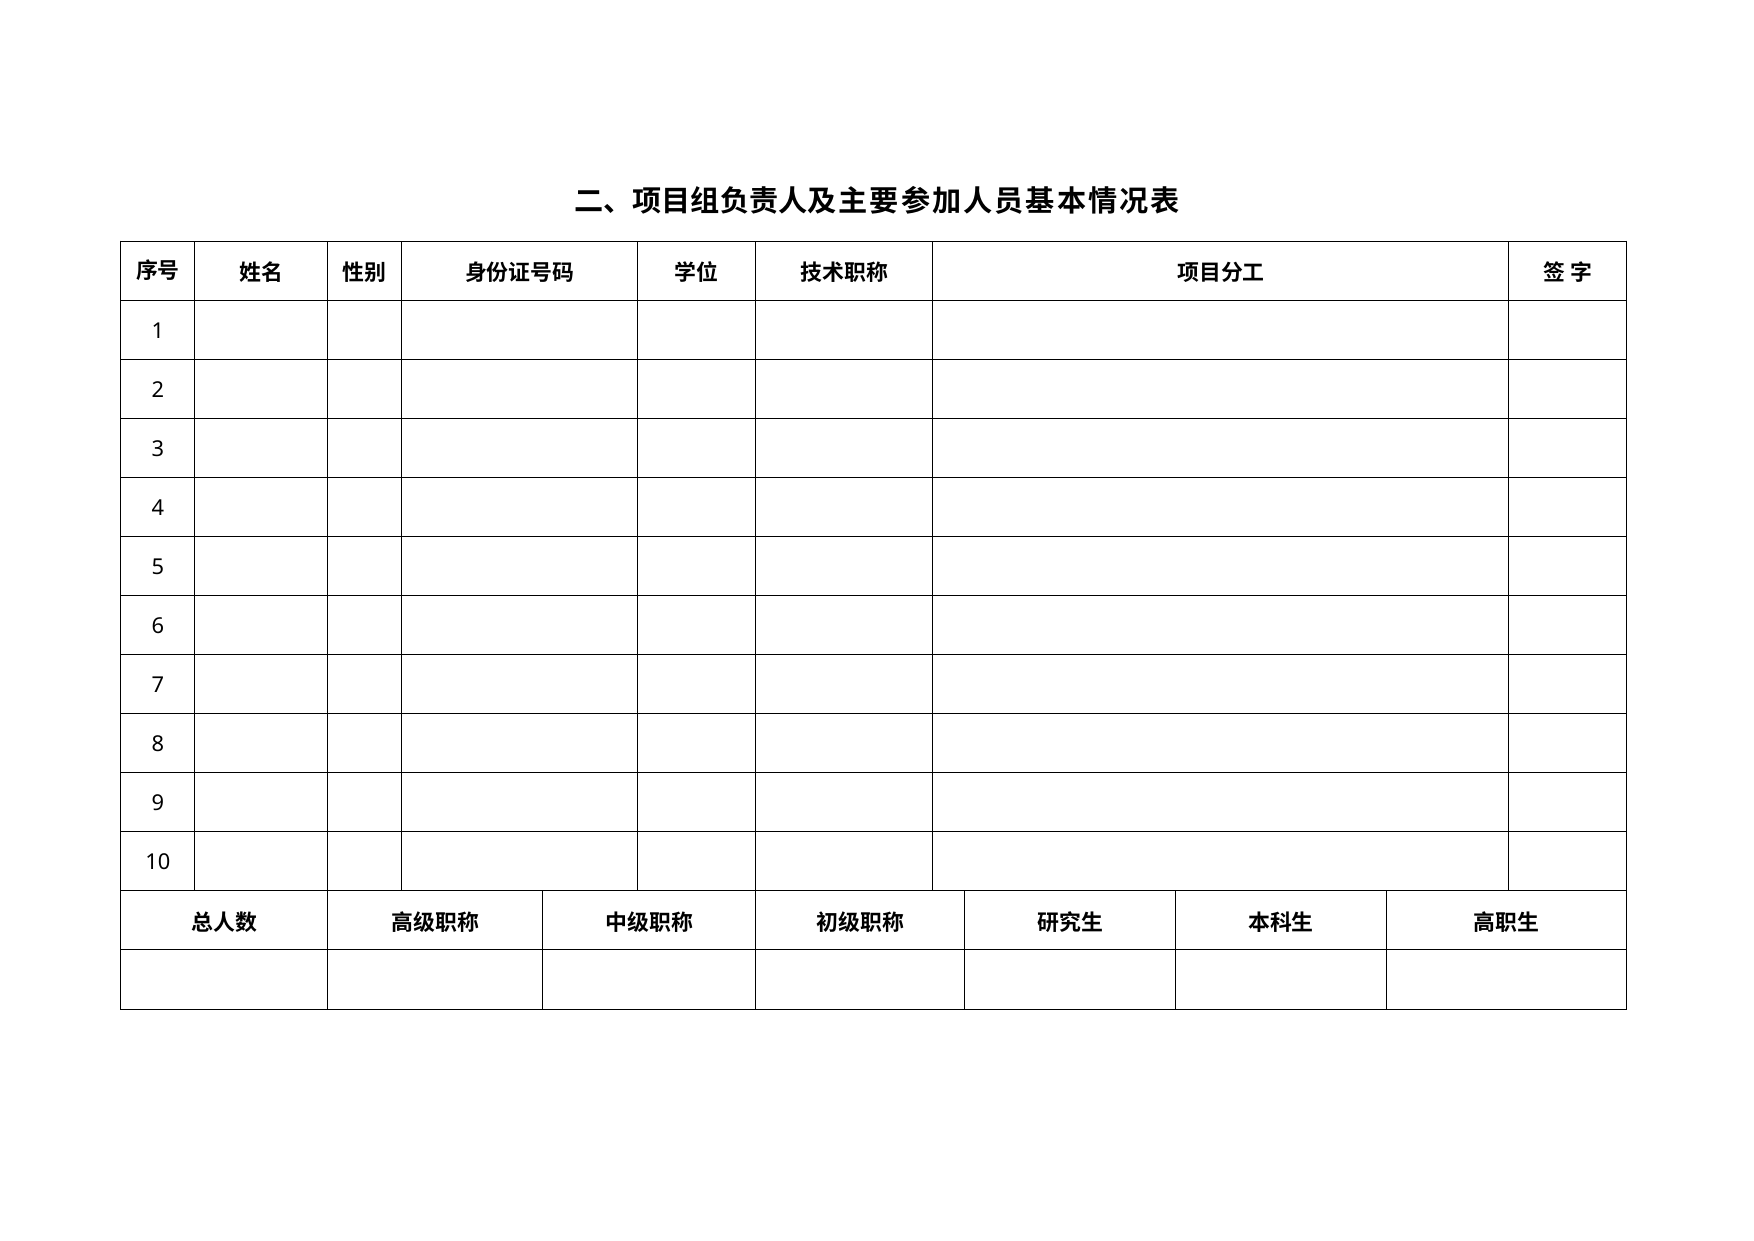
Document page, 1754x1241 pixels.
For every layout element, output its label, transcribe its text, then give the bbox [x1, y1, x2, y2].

table_cell [638, 419, 755, 477]
table_cell [195, 478, 327, 536]
table_cell [1509, 360, 1626, 418]
table_cell [756, 478, 932, 536]
table_cell 高级职称 [328, 891, 542, 949]
table_cell [328, 301, 401, 359]
table_cell [756, 655, 932, 713]
table_cell [933, 655, 1508, 713]
table_cell [638, 773, 755, 831]
table_cell [1387, 950, 1626, 1008]
table_cell 1 [121, 301, 194, 359]
table_cell 研究生 [965, 891, 1175, 949]
table_cell [195, 714, 327, 772]
table_cell [933, 773, 1508, 831]
table_cell [195, 655, 327, 713]
table_cell [933, 478, 1508, 536]
table_cell [195, 360, 327, 418]
table_cell [638, 655, 755, 713]
table_cell [195, 773, 327, 831]
table_cell 3 [121, 419, 194, 477]
table_cell 4 [121, 478, 194, 536]
table_cell [328, 655, 401, 713]
table_cell [933, 832, 1508, 890]
table_cell [756, 714, 932, 772]
table_cell [402, 301, 637, 359]
table_cell 高职生 [1387, 891, 1626, 949]
table_cell 8 [121, 714, 194, 772]
table_cell [402, 832, 637, 890]
table_cell [328, 773, 401, 831]
table_cell 7 [121, 655, 194, 713]
table_cell [1509, 537, 1626, 595]
table_cell [1509, 301, 1626, 359]
text 二、项目组负责人及主要参加人员基本情况表 [150, 177, 1604, 219]
table_cell 初级职称 [756, 891, 964, 949]
table_cell [933, 596, 1508, 654]
table_cell 10 [121, 832, 194, 890]
table_cell [933, 714, 1508, 772]
table_cell [121, 950, 327, 1008]
table_cell [1509, 419, 1626, 477]
table_cell [638, 360, 755, 418]
table_cell [1176, 950, 1386, 1008]
table_cell [638, 537, 755, 595]
table_header 性别 [328, 242, 401, 300]
table_cell [638, 832, 755, 890]
table_cell [402, 773, 637, 831]
table_cell [402, 419, 637, 477]
table_cell [402, 360, 637, 418]
table_cell [965, 950, 1175, 1008]
table_cell [638, 596, 755, 654]
table_cell [933, 360, 1508, 418]
table_cell [328, 950, 542, 1008]
table_cell [402, 478, 637, 536]
table_cell [543, 950, 755, 1008]
table_cell [1509, 478, 1626, 536]
table_cell [402, 596, 637, 654]
table_cell [933, 537, 1508, 595]
table_cell [328, 714, 401, 772]
table_cell [756, 596, 932, 654]
table_cell [195, 419, 327, 477]
table_cell [195, 537, 327, 595]
table_cell [756, 419, 932, 477]
table_cell 2 [121, 360, 194, 418]
table_header 姓名 [195, 242, 327, 300]
table_cell [1509, 596, 1626, 654]
table_cell [328, 360, 401, 418]
table_cell 9 [121, 773, 194, 831]
table_header 签 字 [1509, 242, 1626, 300]
table_header 序号 [121, 242, 194, 300]
table_cell [756, 360, 932, 418]
table_cell [328, 596, 401, 654]
table_cell [328, 832, 401, 890]
table_cell [328, 537, 401, 595]
table_cell [756, 301, 932, 359]
table_cell 中级职称 [543, 891, 755, 949]
table_cell [756, 832, 932, 890]
table_cell [402, 655, 637, 713]
table_cell [328, 419, 401, 477]
table_cell [638, 301, 755, 359]
table_cell [638, 714, 755, 772]
table_cell 总人数 [121, 891, 327, 949]
table_cell 本科生 [1176, 891, 1386, 949]
table_cell [1509, 832, 1626, 890]
table_cell [195, 596, 327, 654]
table_cell [195, 832, 327, 890]
table_cell 6 [121, 596, 194, 654]
table_cell [756, 537, 932, 595]
table_cell [402, 714, 637, 772]
table_cell [1509, 773, 1626, 831]
table_cell [402, 537, 637, 595]
table_cell [756, 950, 964, 1008]
table_cell [1509, 655, 1626, 713]
table_cell [638, 478, 755, 536]
table_header 项目分工 [933, 242, 1508, 300]
table_header 身份证号码 [402, 242, 637, 300]
table_cell [756, 773, 932, 831]
table_header 学位 [638, 242, 755, 300]
table_cell [933, 301, 1508, 359]
table_cell 5 [121, 537, 194, 595]
table_cell [195, 301, 327, 359]
table_cell [328, 478, 401, 536]
table_cell [933, 419, 1508, 477]
table_cell [1509, 714, 1626, 772]
table_header 技术职称 [756, 242, 932, 300]
